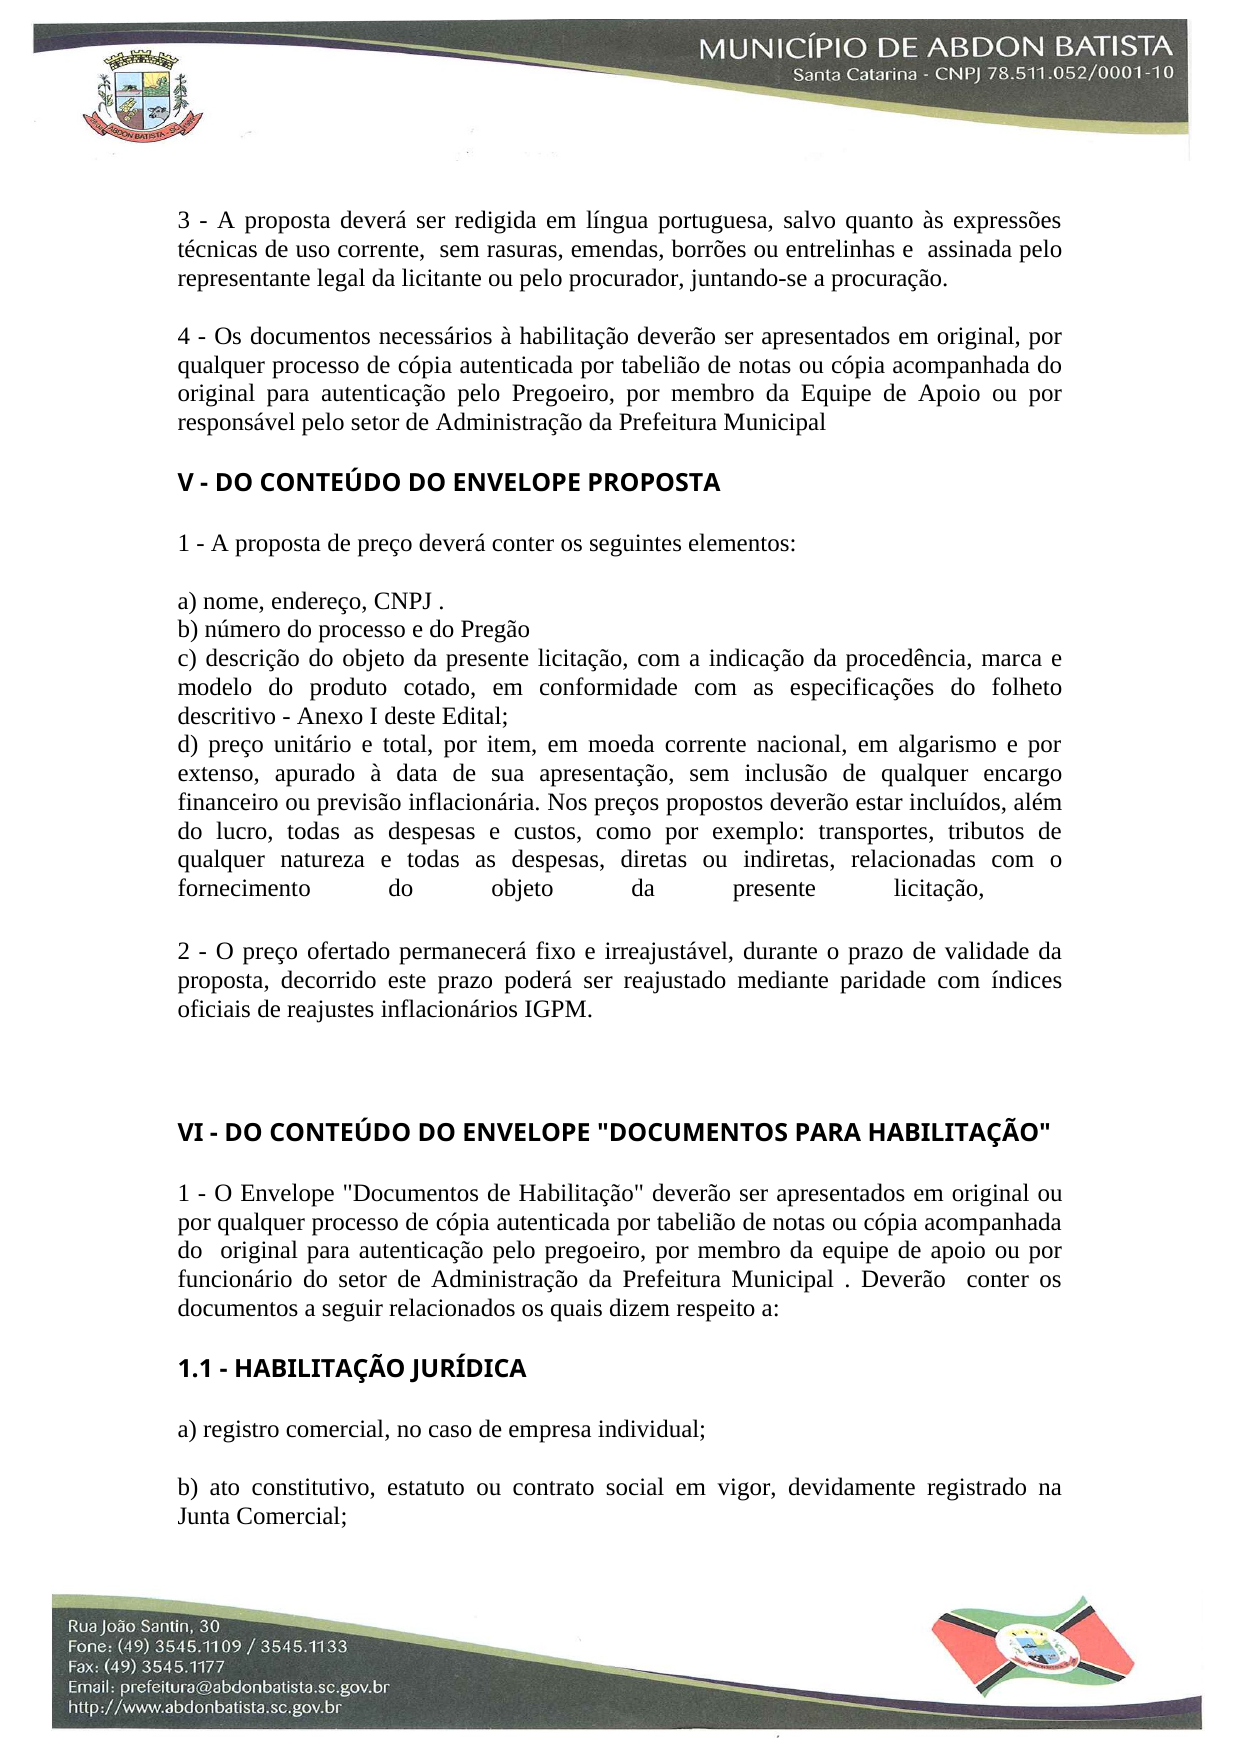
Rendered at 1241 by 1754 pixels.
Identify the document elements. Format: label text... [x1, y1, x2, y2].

text a) registro comercial, no caso de empresa individual; [177, 1414, 1063, 1443]
picture [51, 1585, 1205, 1738]
text c) descrição do objeto da presente licitação, com a indicação da procedência, marca e modelo do produto cotado, em conformidade com as especificações do folheto descritivo - Anexo I deste Edital; [177, 643, 1063, 729]
text VI - DO CONTEÚDO DO ENVELOPE "DOCUMENTOS PARA HABILITAÇÃO" [177, 1115, 1063, 1149]
picture [31, 19, 1192, 161]
text 1.1 - HABILITAÇÃO JURÍDICA [177, 1351, 1063, 1385]
text b) número do processo e do Pregão [177, 614, 1063, 643]
text 2 - O preço ofertado permanecerá fixo e irreajustável, durante o prazo de validade da proposta, decorrido este prazo poderá ser reajustado mediante paridade com índices oficiais de reajustes inflacionários IGPM. [177, 936, 1063, 1022]
text 4 - Os documentos necessários à habilitação deverão ser apresentados em original, por qualquer processo de cópia autenticada por tabelião de notas ou cópia acompanhada do original para autenticação pelo Pregoeiro, por membro da Equipe de Apoio ou por responsável pelo setor de Administração da Prefeitura Municipal [177, 321, 1063, 436]
text a) nome, endereço, CNPJ . [177, 586, 1063, 614]
text 1 - O Envelope "Documentos de Habilitação" deverão ser apresentados em original ou por qualquer processo de cópia autenticada por tabelião de notas ou cópia acompanhada do original para autenticação pelo pregoeiro, por membro da equipe de apoio ou por funcionário do setor de Administração da Prefeitura Municipal . Deverão conter os documentos a seguir relacionados os quais dizem respeito a: [177, 1178, 1063, 1322]
text 3 - A proposta deverá ser redigida em língua portuguesa, salvo quanto às expressões técnicas de uso corrente, sem rasuras, emendas, borrões ou entrelinhas e assinada pelo representante legal da licitante ou pelo procurador, juntando-se a procuração. [177, 206, 1063, 292]
text 1 - A proposta de preço deverá conter os seguintes elementos: [177, 528, 1063, 557]
text d) preço unitário e total, por item, em moeda corrente nacional, em algarismo e por extenso, apurado à data de sua apresentação, sem inclusão de qualquer encargo financeiro ou previsão inflacionária. Nos preços propostos deverão estar incluídos, além do lucro, todas as despesas e custos, como por exemplo: transportes, tributos de qualquer natureza e todas as despesas, diretas ou indiretas, relacionadas com o fornecimento do objeto da presente licitação, [177, 729, 1063, 936]
text b) ato constitutivo, estatuto ou contrato social em vigor, devidamente registrado na Junta Comercial; [177, 1472, 1063, 1529]
text V - DO CONTEÚDO DO ENVELOPE PROPOSTA [177, 465, 1063, 499]
